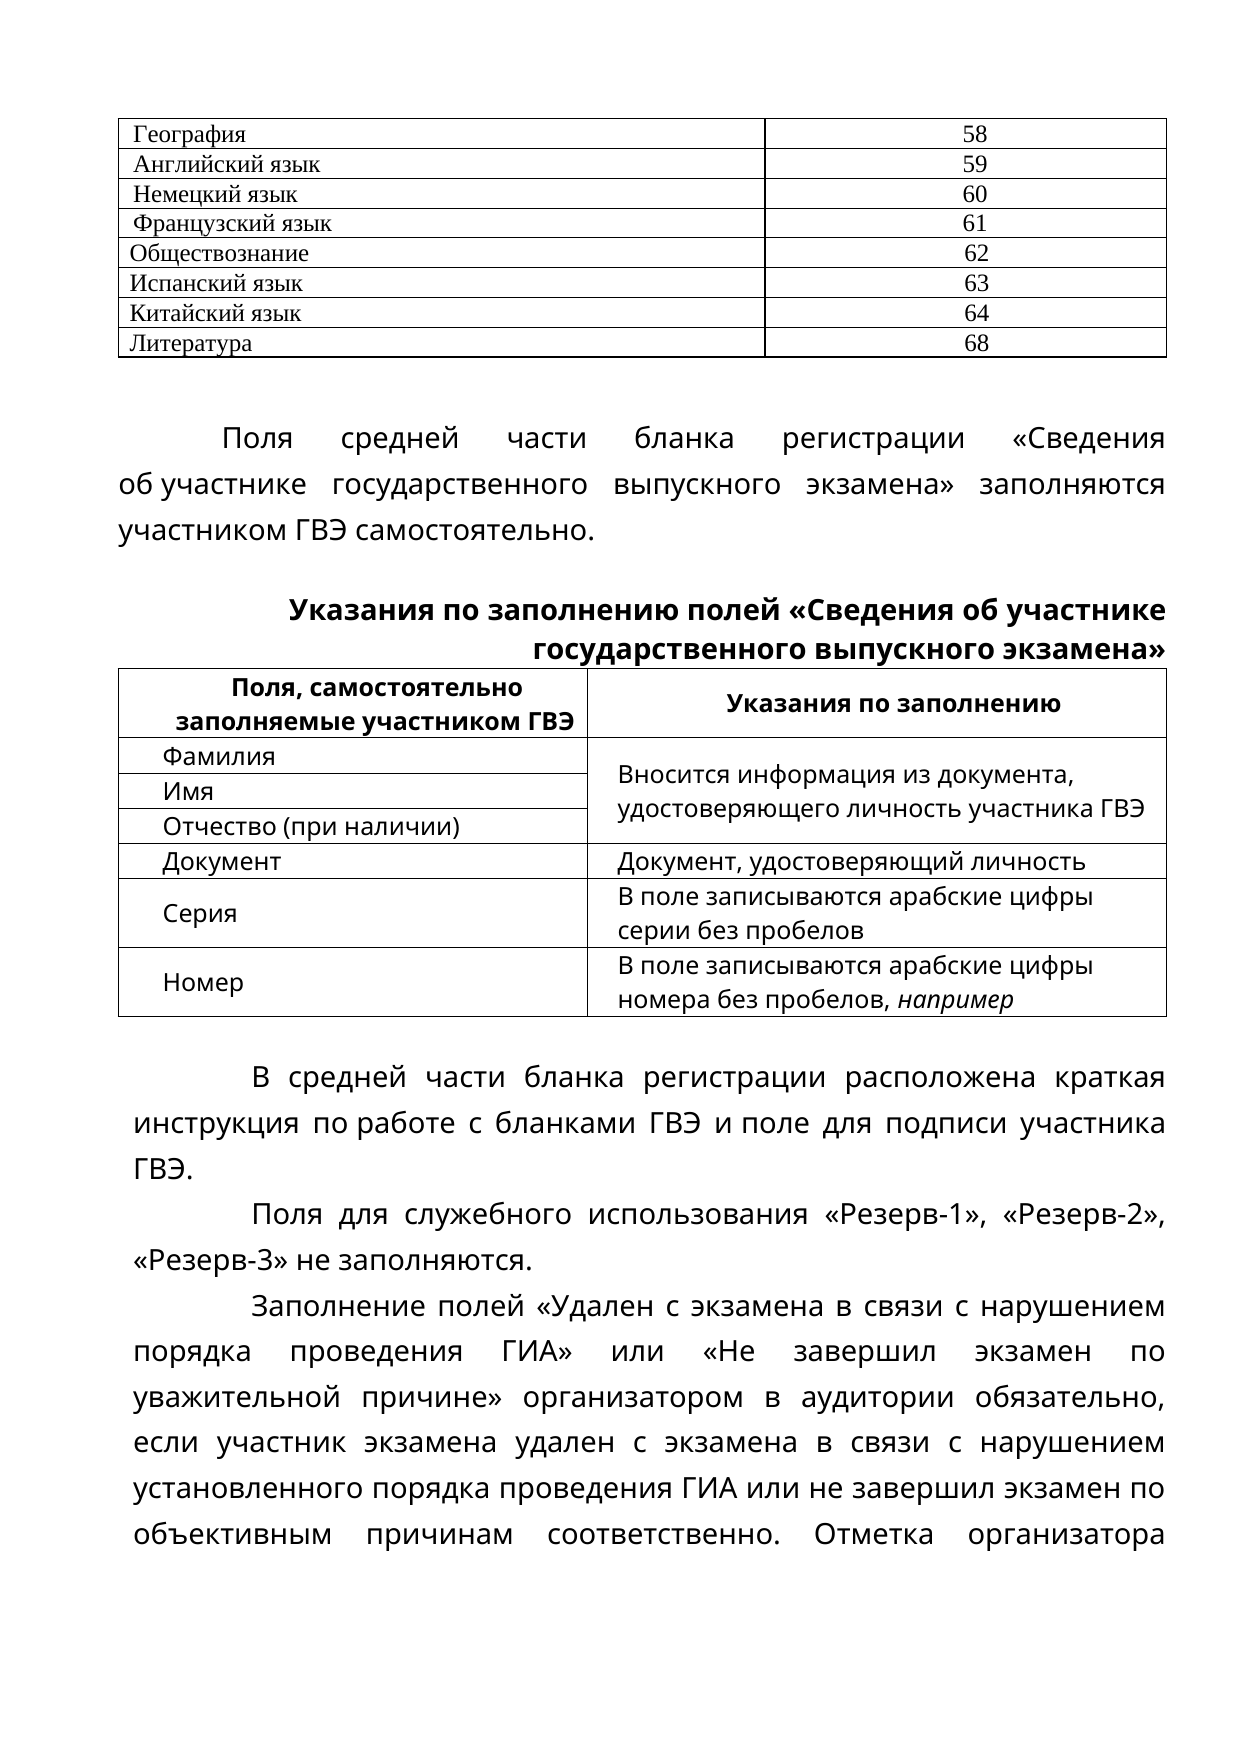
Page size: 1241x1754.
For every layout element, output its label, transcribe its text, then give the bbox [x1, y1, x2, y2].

table_cell Фамилия [119, 738, 587, 772]
table_cell Литература [119, 328, 764, 356]
table_cell Номер [119, 948, 587, 1016]
table_cell В поле записываются арабские цифры серии без пробелов [588, 879, 1166, 947]
table_cell Китайский язык [119, 298, 764, 327]
table_cell Испанский язык [119, 268, 764, 297]
text В средней части бланка регистрации расположена краткая инструкция по работе с бланками ГВЭ и поле для подписи участника ГВЭ. [133, 1057, 1166, 1188]
table_cell Серия [119, 879, 587, 947]
table_cell Немецкий язык [119, 179, 764, 207]
table_cell Обществознание [119, 238, 764, 267]
text Поля для служебного использования «Резерв-1», «Резерв-2», «Резерв-3» не заполняются. [133, 1194, 1166, 1279]
table_cell Документ [119, 844, 587, 878]
table_cell Французский язык [119, 209, 764, 237]
table_cell 61 [766, 209, 1166, 237]
table_cell 68 [766, 328, 1166, 356]
table_cell 64 [766, 298, 1166, 327]
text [133, 1285, 1166, 1553]
table_cell Имя [119, 774, 587, 807]
table_cell 63 [766, 268, 1166, 297]
table_cell 60 [766, 179, 1166, 207]
table_cell Вносится информация из документа, удостоверяющего личность участника ГВЭ [588, 738, 1166, 843]
text Указания по заполнению полей «Сведения об участнике государственного выпускного экзамена» [177, 589, 1166, 668]
table_cell Документ, удостоверяющий личность [588, 844, 1166, 878]
table_cell 62 [766, 238, 1166, 267]
table_cell Английский язык [119, 149, 764, 178]
table_cell 59 [766, 149, 1166, 178]
table_cell В поле записываются арабские цифры номера без пробелов, например [588, 948, 1166, 1016]
table_header Поля, самостоятельно заполняемые участником ГВЭ [119, 669, 587, 737]
table_cell 58 [766, 119, 1166, 148]
table_cell Отчество (при наличии) [119, 809, 587, 843]
table_header Указания по заполнению [588, 669, 1166, 737]
table_cell География [119, 119, 764, 148]
text Поля средней части бланка регистрации «Сведения об участнике государственного выпускного экзамена» заполняются участником ГВЭ самостоятельно. [118, 418, 1166, 549]
